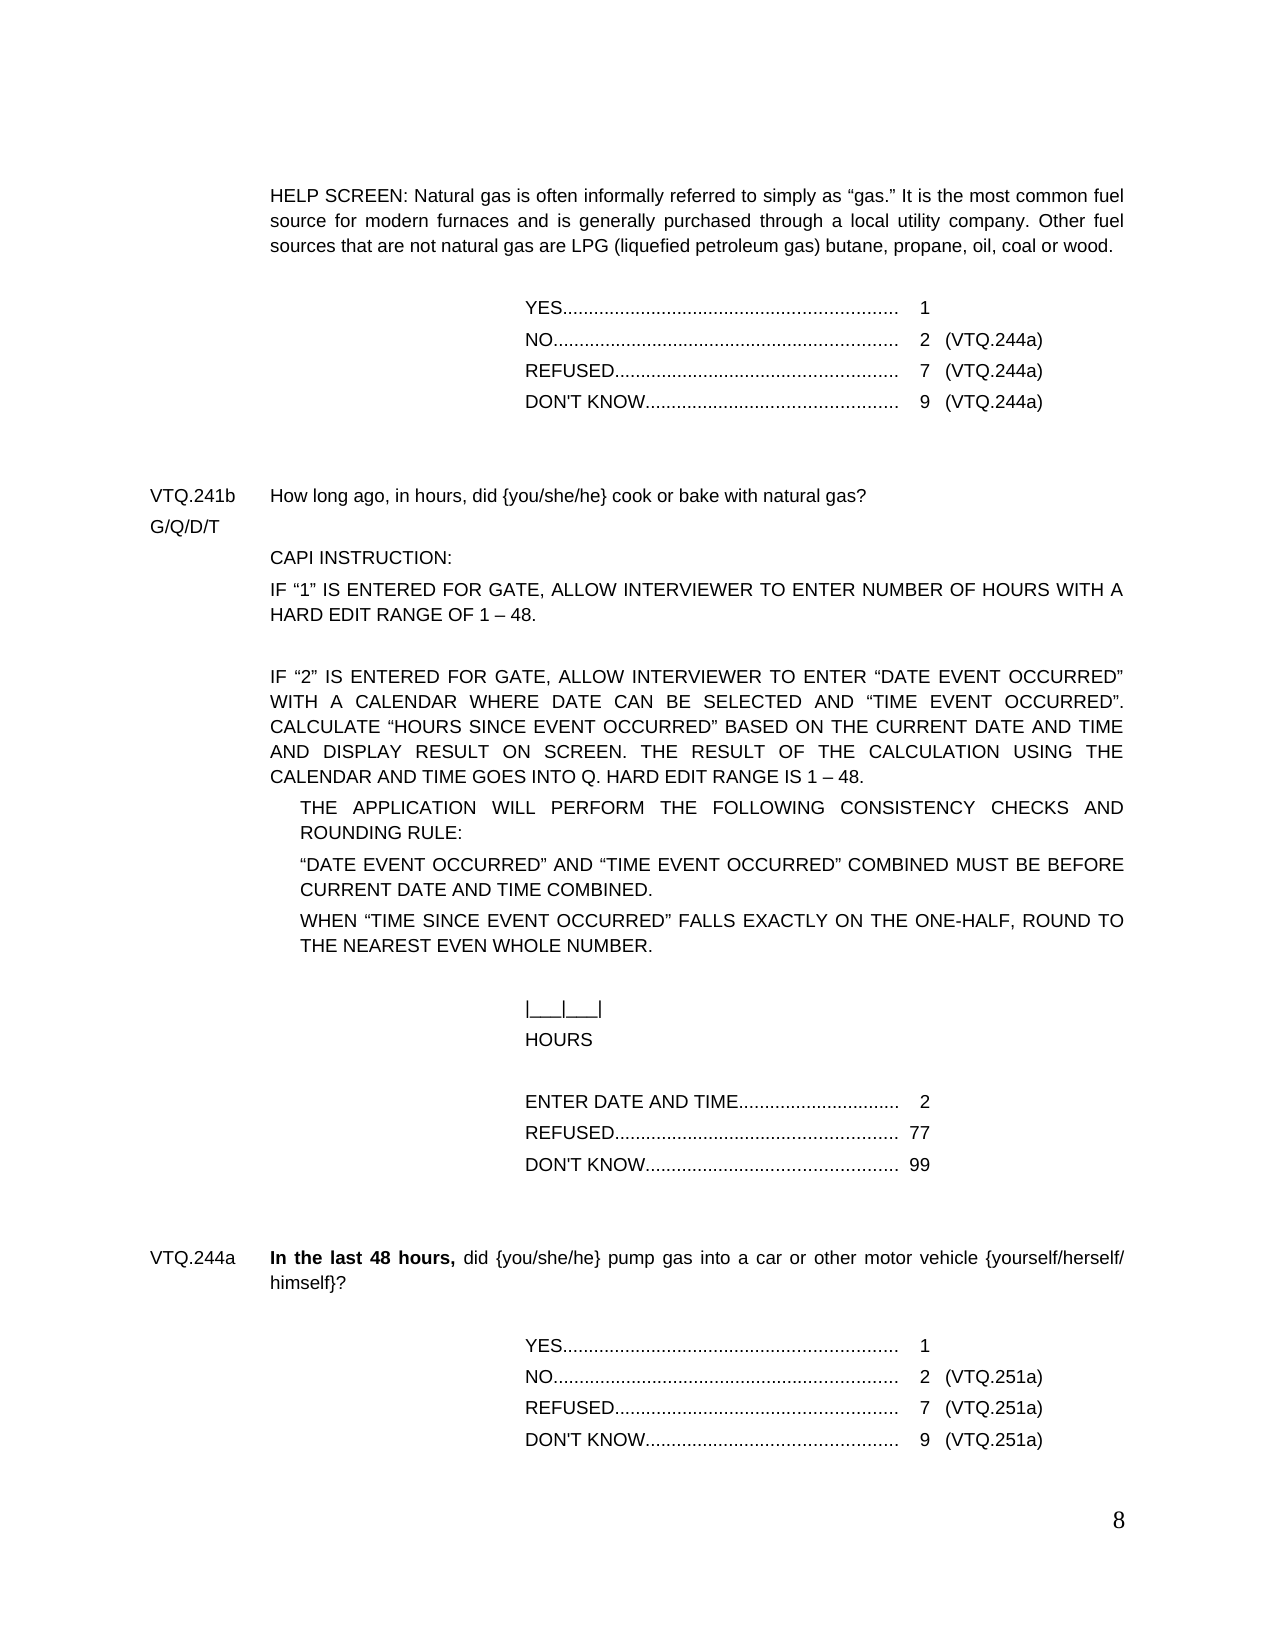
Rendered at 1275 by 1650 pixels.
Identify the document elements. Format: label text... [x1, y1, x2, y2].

text NO 2 (VTQ.244a) [525, 325, 1125, 350]
text IF “2” IS ENTERED FOR GATE, ALLOW INTERVIEWER TO ENTER “DATE EVENT OCCURRED” WITH A CALENDAR WHERE DATE CAN BE SELECTED AND “TIME EVENT OCCURRED”. CALCULATE “HOURS SINCE EVENT OCCURRED” BASED ON THE CURRENT DATE AND TIME AND DISPLAY RESULT ON SCREEN. THE RESULT OF THE CALCULATION USING THE CALENDAR AND TIME GOES INTO Q. HARD EDIT RANGE IS 1 – 48. [150, 662, 1125, 787]
text G/Q/D/T [150, 512, 1125, 537]
text 'T KNOW 99 [525, 1150, 1125, 1175]
text NO 2 (VTQ.251a) [525, 1362, 1125, 1387]
text REFUSED 7 (VTQ.244a) [525, 356, 1125, 381]
text WHEN “TIME SINCE EVENT OCCURRED” FALLS EXACTLY ON THE ONE-HALF, ROUND TO THE NEAREST EVEN WHOLE NUMBER. [150, 906, 1125, 956]
text CAPI INSTRUCTION: [150, 544, 1125, 569]
text 'T KNOW 9 (VTQ.251a) [525, 1425, 1125, 1450]
text THE APPLICATION WILL PERFORM THE FOLLOWING CONSISTENCY CHECKS AND ROUNDING RULE: [150, 794, 1125, 844]
text VTQ.244a In the last 48 hours, did {you/she/he} pump gas into a car or other motor vehicle {yourself/herself/ himself}? [150, 1244, 1125, 1294]
text 'T KNOW 9 (VTQ.244a) [525, 387, 1125, 412]
text |___|___| [525, 994, 1125, 1019]
text HOURS [525, 1025, 1125, 1050]
text ENTER DATE AND TIME 2 [525, 1087, 1125, 1112]
text YES 1 [525, 1331, 1125, 1356]
text VTQ.241b How long ago, in hours, did {you/she/he} cook or bake with natural gas? [150, 481, 1125, 506]
text YES 1 [525, 294, 1125, 319]
text “DATE EVENT OCCURRED” AND “TIME EVENT OCCURRED” COMBINED MUST BE BEFORE CURRENT DATE AND TIME COMBINED. [150, 850, 1125, 900]
text HELP SCREEN: Natural gas is often informally referred to simply as “gas.” It is the most common fuel source for modern furnaces and is generally purchased through a local utility company. Other fuel sources that are not natural gas are LPG (liquefied petroleum gas) butane, propane, oil, coal or wood. [150, 181, 1125, 256]
text REFUSED 7 (VTQ.251a) [525, 1394, 1125, 1419]
text REFUSED 77 [525, 1119, 1125, 1144]
text IF “1” IS ENTERED FOR GATE, ALLOW INTERVIEWER TO ENTER NUMBER OF HOURS WITH A HARD EDIT RANGE OF 1 – 48. [150, 575, 1125, 625]
